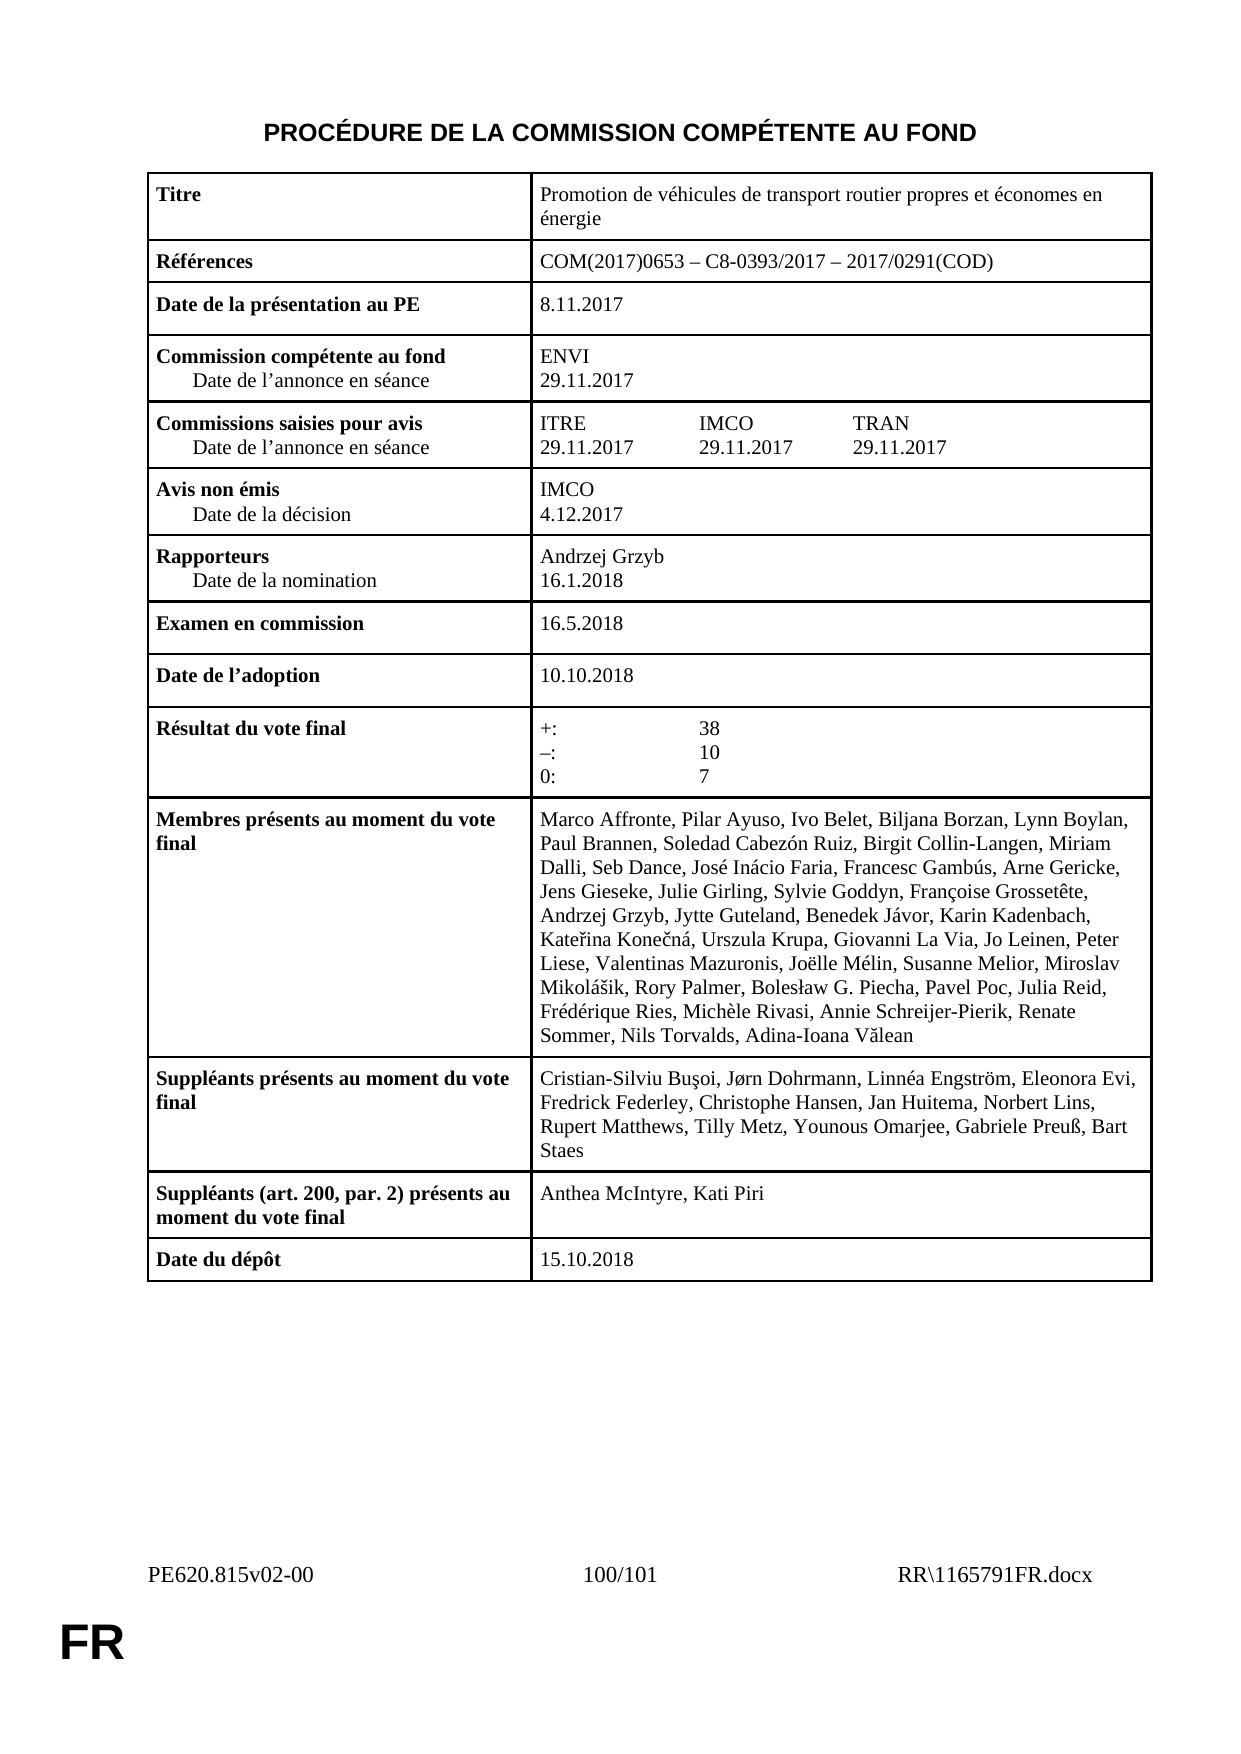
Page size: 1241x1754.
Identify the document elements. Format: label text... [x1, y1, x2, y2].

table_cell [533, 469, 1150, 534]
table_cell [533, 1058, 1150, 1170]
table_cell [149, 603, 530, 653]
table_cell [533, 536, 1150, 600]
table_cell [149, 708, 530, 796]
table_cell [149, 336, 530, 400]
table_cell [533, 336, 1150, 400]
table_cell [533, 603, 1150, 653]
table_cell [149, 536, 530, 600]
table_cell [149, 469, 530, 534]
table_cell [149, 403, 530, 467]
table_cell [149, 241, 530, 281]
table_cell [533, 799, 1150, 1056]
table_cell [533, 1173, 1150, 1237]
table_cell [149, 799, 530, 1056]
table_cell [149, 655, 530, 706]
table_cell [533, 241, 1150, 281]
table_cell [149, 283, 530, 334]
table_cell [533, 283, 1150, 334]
subtitle PROCÉDURE DE LA COMMISSION COMPÉTENTE AU FOND [148, 118, 1092, 147]
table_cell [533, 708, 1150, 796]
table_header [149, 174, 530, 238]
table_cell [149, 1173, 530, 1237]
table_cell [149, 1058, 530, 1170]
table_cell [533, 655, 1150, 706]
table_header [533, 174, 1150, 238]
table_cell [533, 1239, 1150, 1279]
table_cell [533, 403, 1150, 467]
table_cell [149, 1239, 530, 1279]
